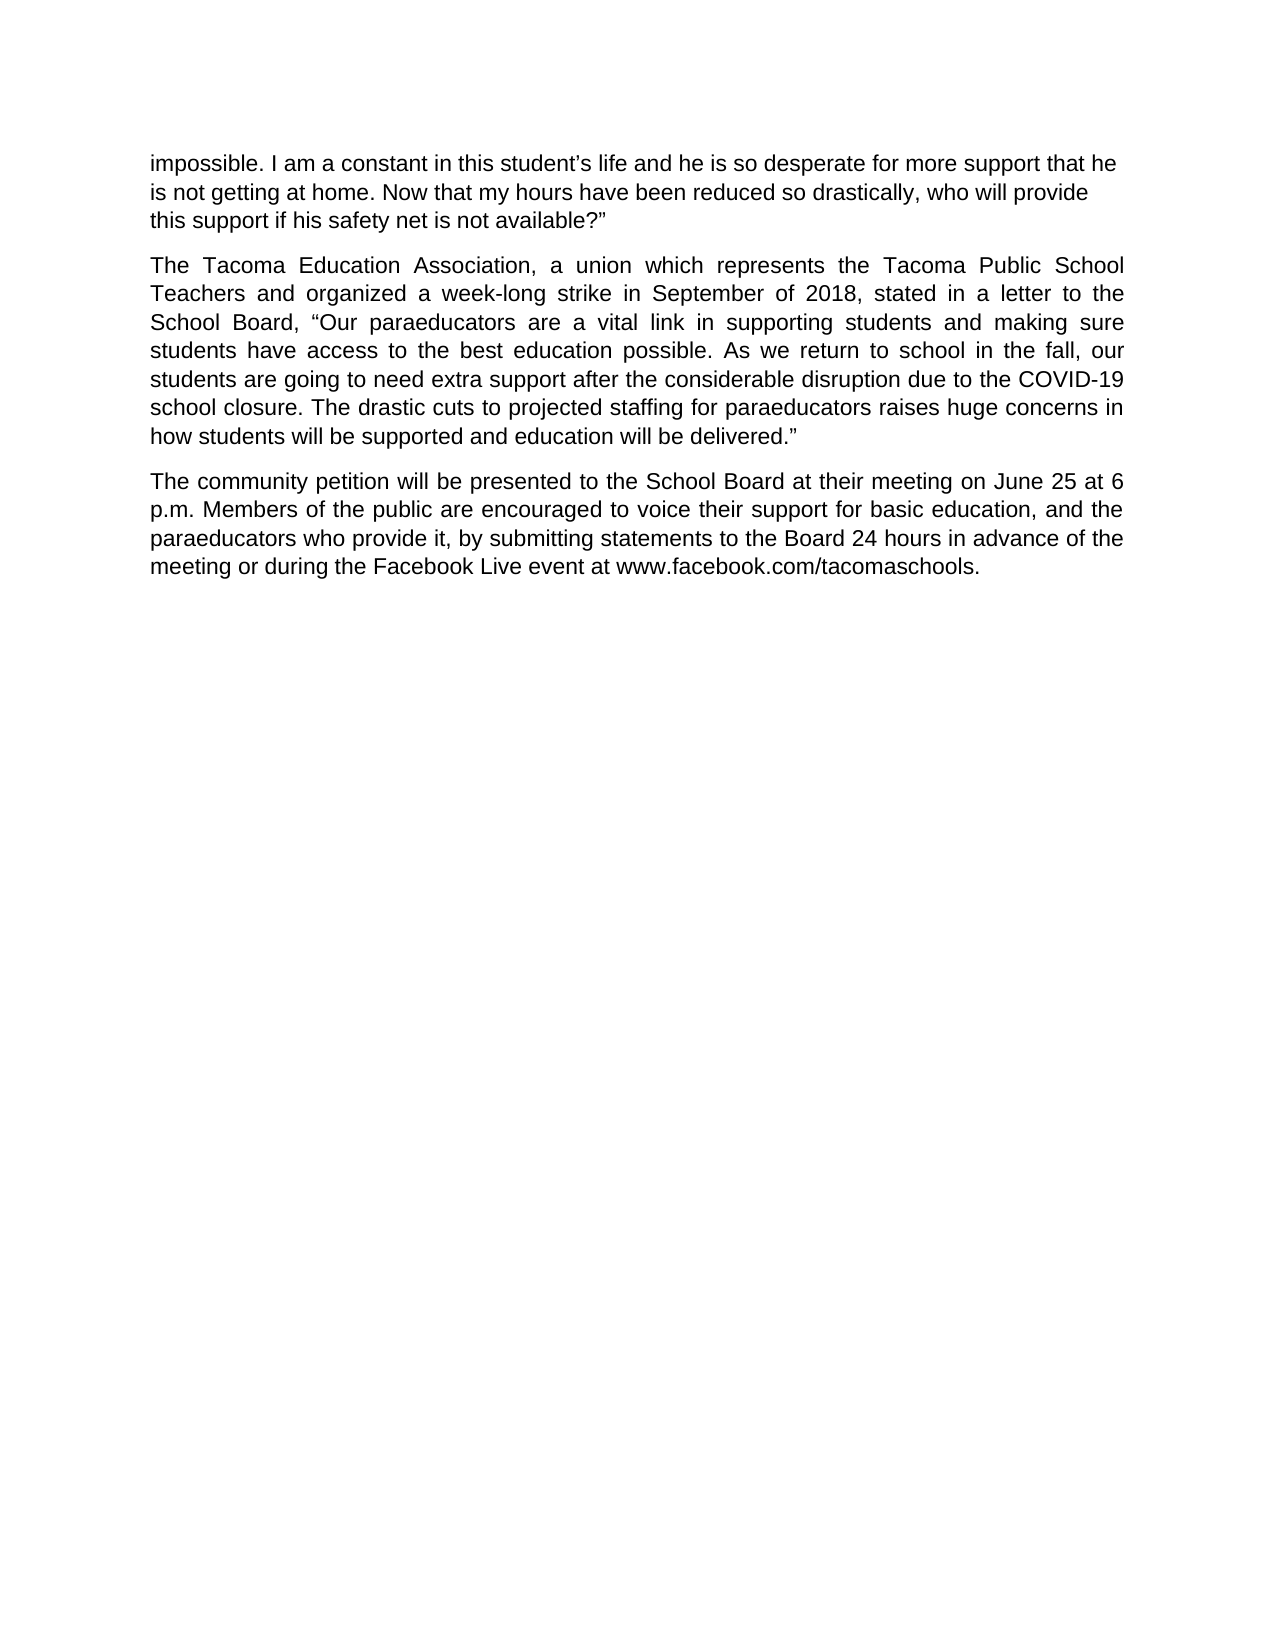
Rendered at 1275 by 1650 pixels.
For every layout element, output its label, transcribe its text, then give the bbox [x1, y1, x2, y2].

text The Tacoma Education Association, a union which represents the Tacoma Public School Teachers and organized a week-long strike in September of 2018, stated in a letter to the School Board, “Our paraeducators are a vital link in supporting students and making sure students have access to the best education possible. As we return to school in the fall, our students are going to need extra support after the considerable disruption due to the COVID-19 school closure. The drastic cuts to projected staffing for paraeducators raises huge concerns in how students will be supported and education will be delivered.” [150, 252, 1125, 449]
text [150, 150, 1125, 233]
text The community petition will be presented to the School Board at their meeting on June 25 at 6 p.m. Members of the public are encouraged to voice their support for basic education, and the paraeducators who provide it, by submitting statements to the Board 24 hours in advance of the meeting or during the Facebook Live event at www.facebook.com/tacomaschools. [150, 468, 1125, 579]
